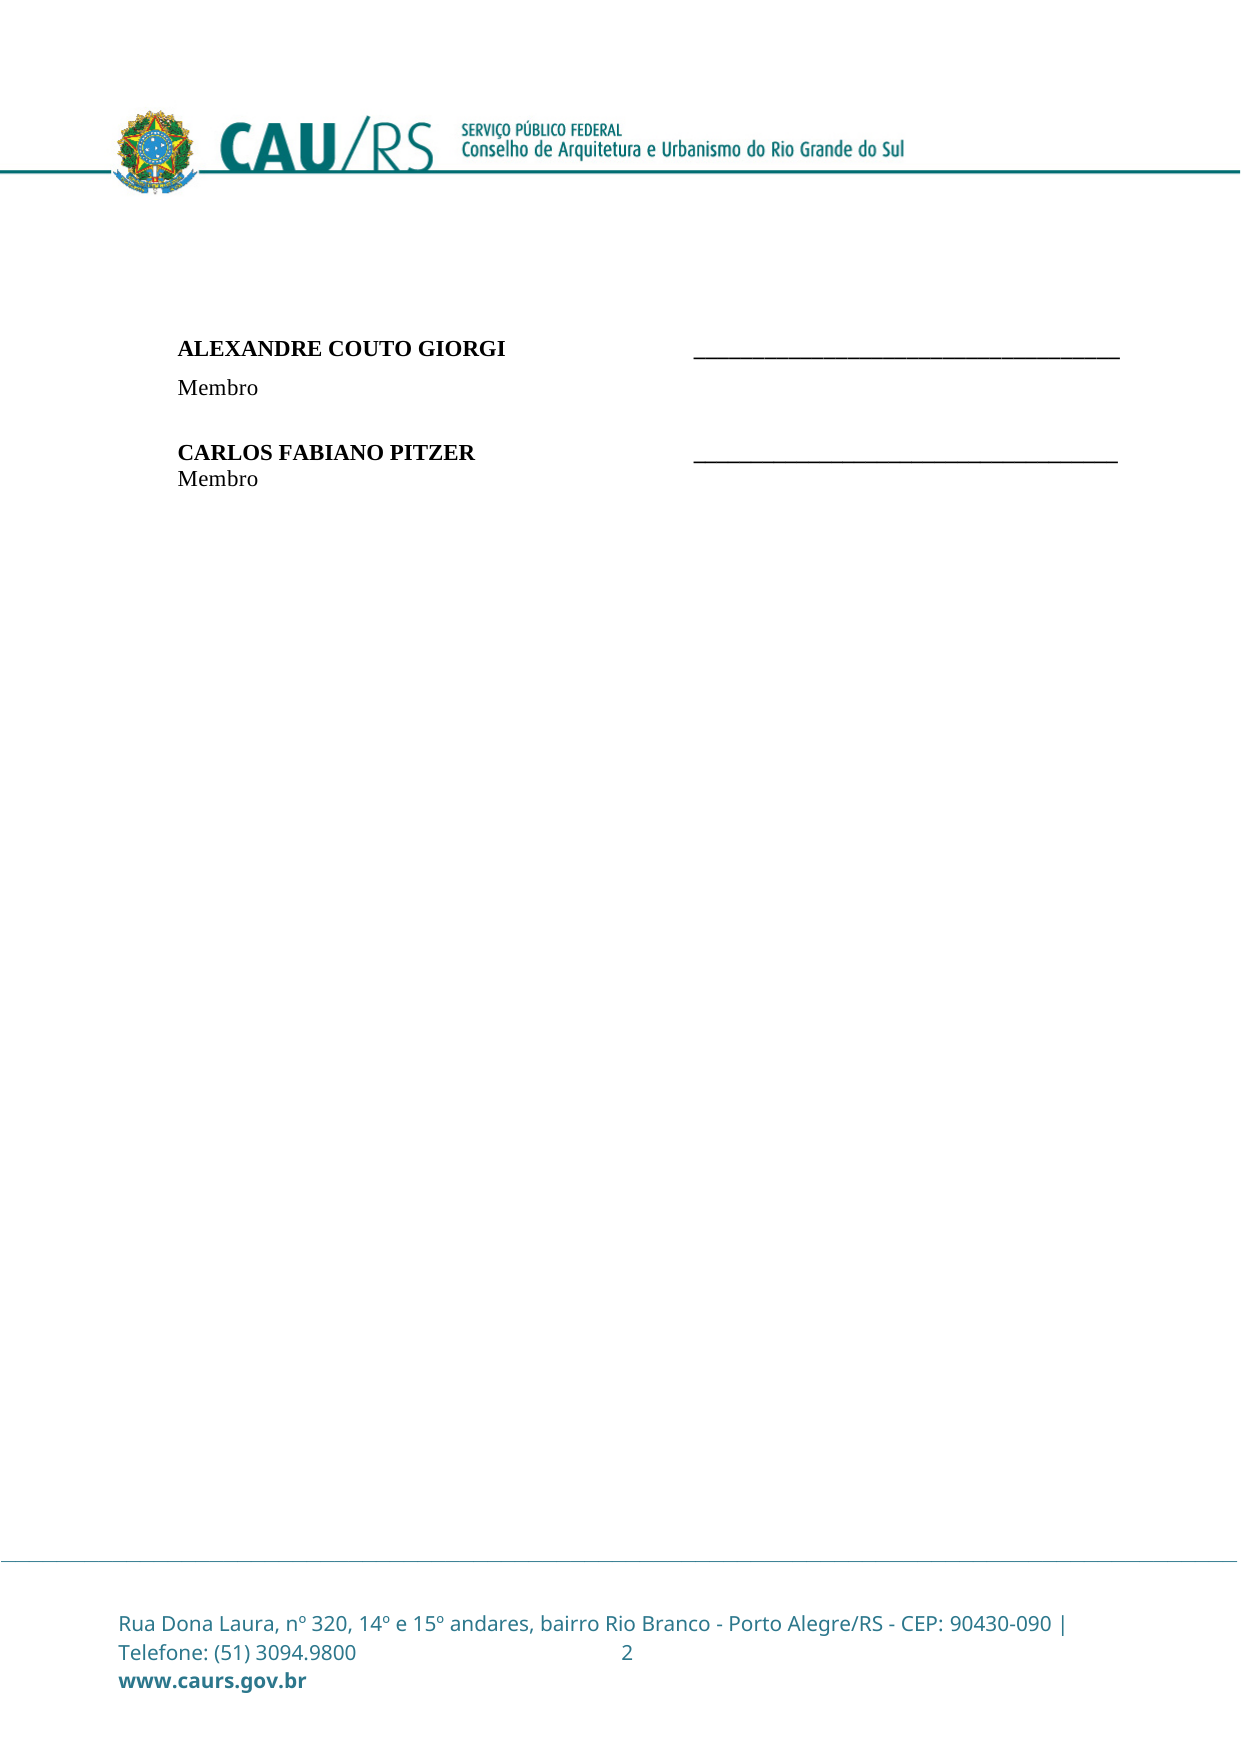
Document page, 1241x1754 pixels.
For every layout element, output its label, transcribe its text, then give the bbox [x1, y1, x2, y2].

text Membro [177, 465, 1122, 492]
text Membro [177, 374, 1122, 400]
text CARLOS FABIANO PITZER _____________________________________ [177, 439, 1122, 465]
picture [0, 44, 1241, 205]
text ALEXANDRE COUTO GIORGI ____________________________________ [177, 335, 1122, 361]
